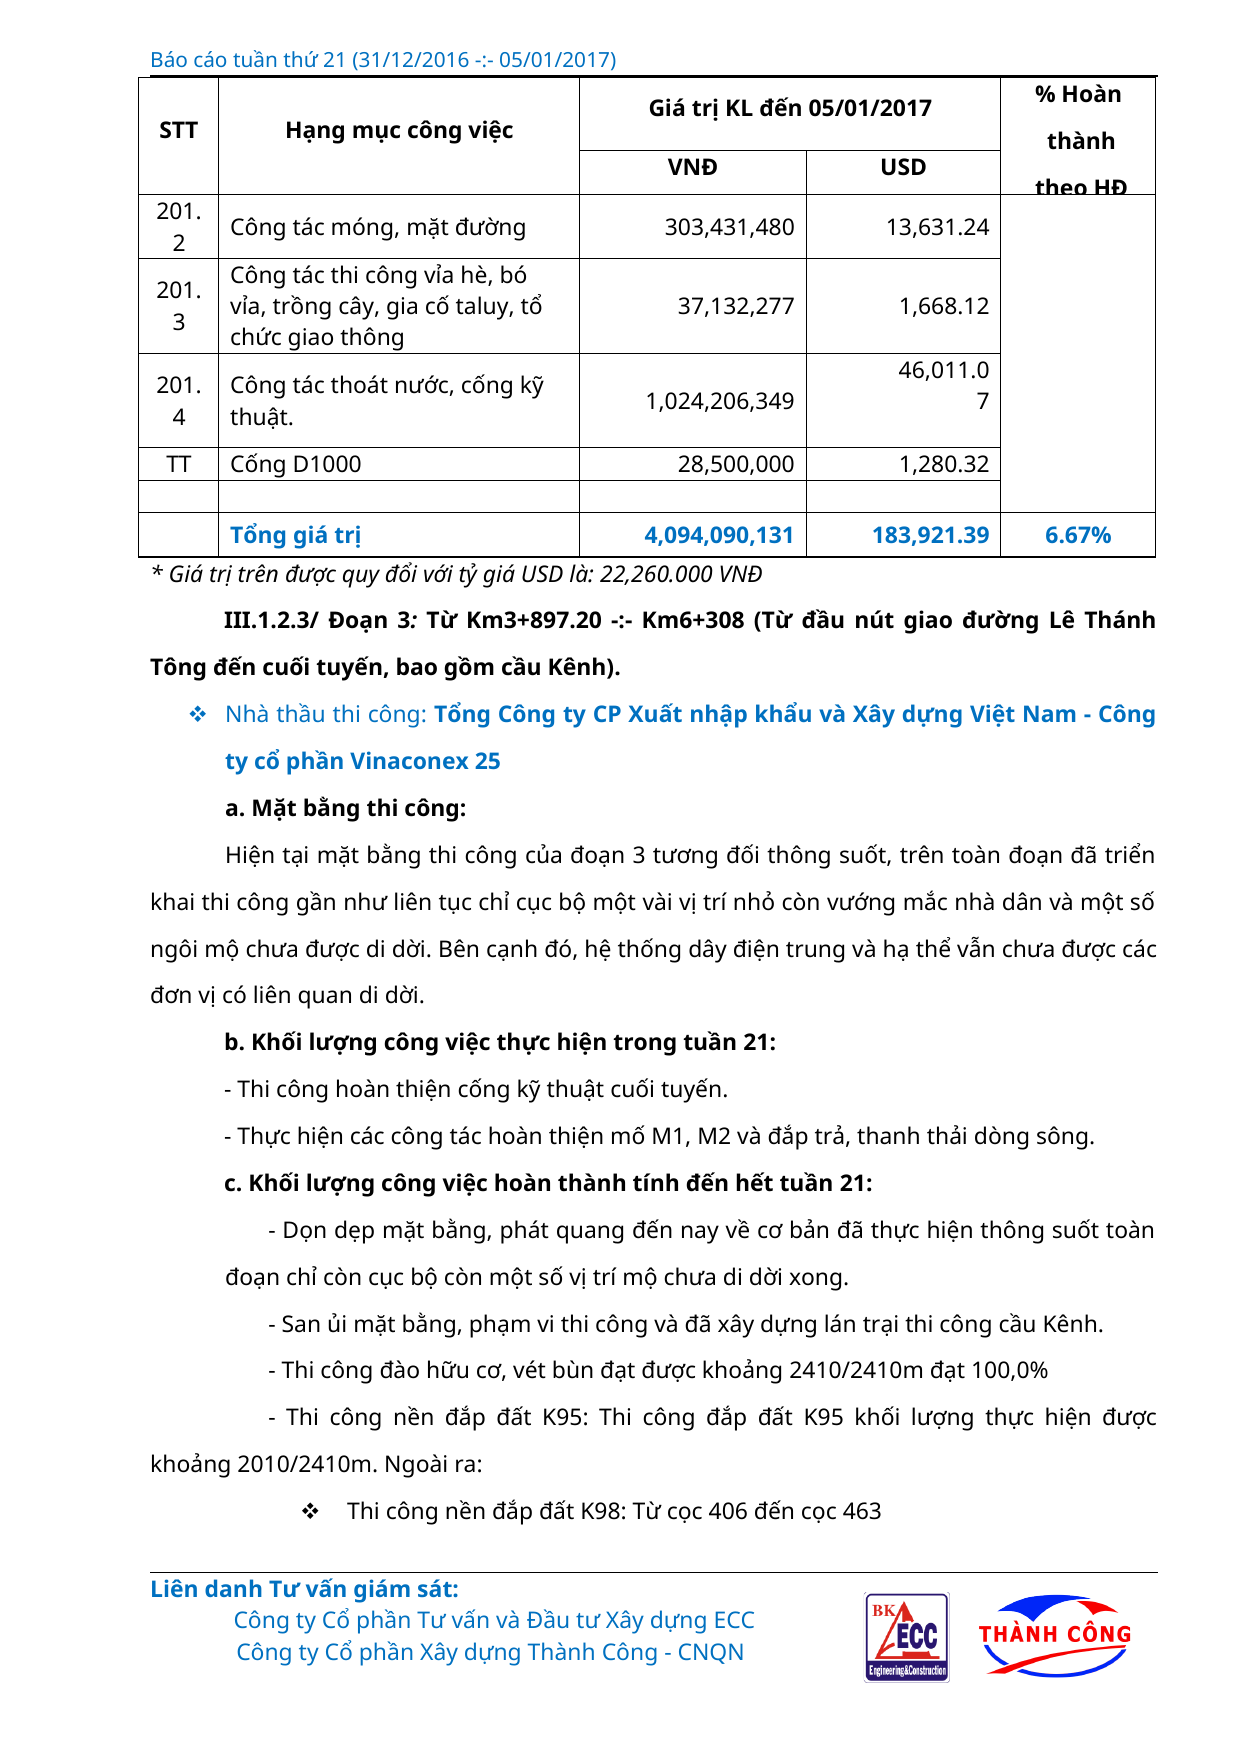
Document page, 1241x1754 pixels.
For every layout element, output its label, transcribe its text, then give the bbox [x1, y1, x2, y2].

picture [863, 1592, 950, 1683]
table_cell [219, 481, 579, 512]
table_header Giá trị KL đến 05/01/2017 [580, 78, 1000, 150]
table_cell 201.2 [139, 195, 218, 258]
table_header STT [139, 78, 218, 194]
table_cell [139, 513, 218, 556]
table_cell 201.3 [139, 259, 218, 352]
table_cell Công tác thoát nước, cống kỹ thuật. [219, 354, 579, 447]
table_cell 303,431,480 [580, 195, 806, 258]
table_cell 1,024,206,349 [580, 354, 806, 447]
table_cell Công tác móng, mặt đường [219, 195, 579, 258]
text - Thi công đào hữu cơ, vét bùn đạt được khoảng 2410/2410m đạt 100,0% [150, 1354, 1158, 1386]
text - Dọn dẹp mặt bằng, phát quang đến nay về cơ bản đã thực hiện thông suốt toàn đoạn chỉ còn cục bộ còn một số vị trí mộ chưa di dời xong. [225, 1214, 1158, 1292]
text b. Khối lượng công việc thực hiện trong tuần 21: [150, 1026, 1158, 1057]
table_cell [580, 481, 806, 512]
text - Thi công nền đắp đất K95: Thi công đắp đất K95 khối lượng thực hiện được khoảng 2010/2410m. Ngoài ra: [150, 1401, 1158, 1479]
picture [976, 1590, 1138, 1683]
table_cell Công tác thi công vỉa hè, bó vỉa, trồng cây, gia cố taluy, tổ chức giao thông [219, 259, 579, 352]
table_cell Tổng giá trị [219, 513, 579, 556]
table_cell 4,094,090,131 [580, 513, 806, 556]
table_cell VNĐ [580, 151, 806, 194]
table_cell 46,011.07 [807, 354, 1000, 447]
table_cell 183,921.39 [807, 513, 1000, 556]
text - San ủi mặt bằng, phạm vi thi công và đã xây dựng lán trại thi công cầu Kênh. [150, 1307, 1158, 1339]
text Hiện tại mặt bằng thi công của đoạn 3 tương đối thông suốt, trên toàn đoạn đã triển khai thi công gần như liên tục chỉ cục bộ một vài vị trí nhỏ còn vướng mắc nhà dân và một số ngôi mộ chưa được di dời. Bên cạnh đó, hệ thống dây điện trung và hạ thể vẫn chưa được các đơn vị có liên quan di dời. [150, 839, 1158, 1011]
table_cell 201.4 [139, 354, 218, 447]
text III.1.2.3/ Đoạn 3: Từ Km3+897.20 -:- Km6+308 (Từ đầu nút giao đường Lê Thánh Tông đến cuối tuyến, bao gồm cầu Kênh). [150, 604, 1158, 682]
table_cell TT [139, 448, 218, 479]
list Thi công nền đắp đất K98: Từ cọc 406 đến cọc 463 [300, 1495, 1158, 1526]
table_cell USD [807, 151, 1000, 194]
text - Thực hiện các công tác hoàn thiện mố M1, M2 và đắp trả, thanh thải dòng sông. [150, 1120, 1158, 1151]
text - Thi công hoàn thiện cống kỹ thuật cuối tuyến. [150, 1073, 1158, 1104]
text * Giá trị trên được quy đổi với tỷ giá USD là: 22,260.000 VNĐ [150, 557, 1158, 589]
table_cell 1,280.32 [807, 448, 1000, 479]
table_cell 37,132,277 [580, 259, 806, 352]
table_header Hạng mục công việc [219, 78, 579, 194]
table_cell 28,500,000 [580, 448, 806, 479]
table_cell [139, 481, 218, 512]
table_cell 6.67% [1001, 513, 1155, 556]
list Nhà thầu thi công: Tổng Công ty CP Xuất nhập khẩu và Xây dựng Việt Nam - Công ty cổ phần Vinaconex 25 [187, 698, 1158, 776]
table_header % Hoàn thành theo HĐ [1001, 78, 1155, 194]
table_cell 1,668.12 [807, 259, 1000, 352]
table_cell 13,631.24 [807, 195, 1000, 258]
text c. Khối lượng công việc hoàn thành tính đến hết tuần 21: [150, 1167, 1158, 1198]
table_cell Cống D1000 [219, 448, 579, 479]
table_cell [807, 481, 1000, 512]
text a. Mặt bằng thi công: [150, 792, 1158, 823]
